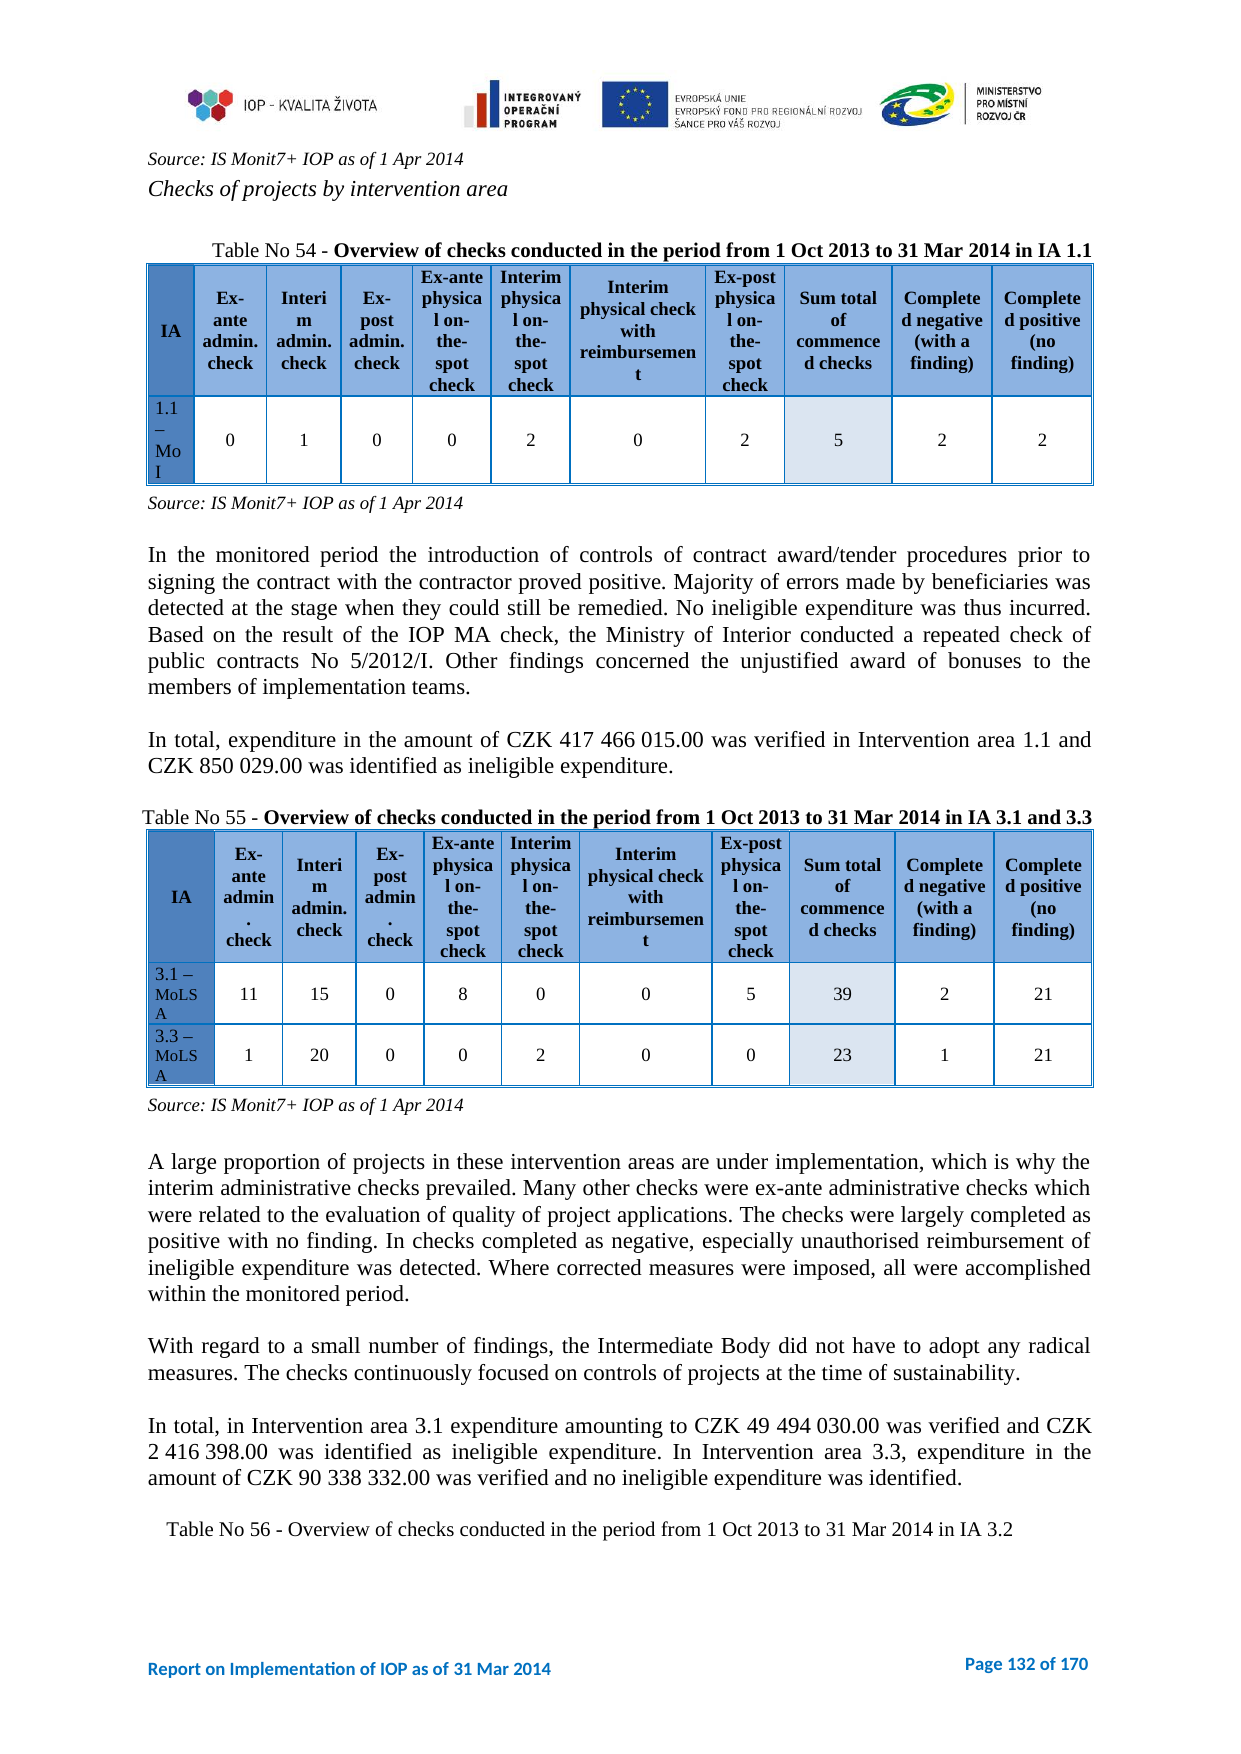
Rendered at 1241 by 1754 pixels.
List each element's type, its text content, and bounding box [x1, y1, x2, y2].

text Source: IS Monit7+ IOP as of 1 Apr 2014 [148, 1094, 1092, 1116]
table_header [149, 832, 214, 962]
text In total, in Intervention area 3.1 expenditure amounting to CZK 49 494 030.00 was verified and CZK 2 416 398.00 was identified as ineligible expenditure. In Intervention area 3.3, expenditure in the amount of CZK 90 338 332.00 was verified and no ineligible expenditure was identified. [148, 1412, 1092, 1491]
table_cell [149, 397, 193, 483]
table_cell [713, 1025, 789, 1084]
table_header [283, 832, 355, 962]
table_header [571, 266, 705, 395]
text Checks of projects by intervention area [148, 176, 1092, 202]
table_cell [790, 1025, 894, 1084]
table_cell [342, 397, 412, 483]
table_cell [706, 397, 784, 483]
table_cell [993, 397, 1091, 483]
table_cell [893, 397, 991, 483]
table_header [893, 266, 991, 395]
text Source: IS Monit7+ IOP as of 1 Apr 2014 [148, 148, 1092, 169]
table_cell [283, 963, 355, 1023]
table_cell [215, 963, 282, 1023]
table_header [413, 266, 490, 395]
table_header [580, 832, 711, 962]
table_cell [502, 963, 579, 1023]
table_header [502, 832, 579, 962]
picture [172, 70, 1068, 137]
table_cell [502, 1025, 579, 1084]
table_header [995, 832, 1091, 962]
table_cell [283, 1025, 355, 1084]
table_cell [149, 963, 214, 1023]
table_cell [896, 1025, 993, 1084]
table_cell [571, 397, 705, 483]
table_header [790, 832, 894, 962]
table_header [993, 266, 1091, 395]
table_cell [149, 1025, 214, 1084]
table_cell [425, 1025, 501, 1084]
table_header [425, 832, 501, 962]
text Source: IS Monit7+ IOP as of 1 Apr 2014 [148, 492, 1092, 514]
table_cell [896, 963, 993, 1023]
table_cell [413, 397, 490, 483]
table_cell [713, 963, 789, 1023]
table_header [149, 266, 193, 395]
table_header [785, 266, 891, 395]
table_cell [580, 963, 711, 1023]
text Overview of checks conducted in the period from 1 Oct 2013 to 31 Mar 2014 in IA 3.1 and 3.3 [148, 805, 1092, 829]
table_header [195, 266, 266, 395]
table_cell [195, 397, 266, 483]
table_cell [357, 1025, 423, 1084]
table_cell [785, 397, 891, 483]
text With regard to a small number of findings, the Intermediate Body did not have to adopt any radical measures. The checks continuously focused on controls of projects at the time of sustainability. [148, 1333, 1092, 1385]
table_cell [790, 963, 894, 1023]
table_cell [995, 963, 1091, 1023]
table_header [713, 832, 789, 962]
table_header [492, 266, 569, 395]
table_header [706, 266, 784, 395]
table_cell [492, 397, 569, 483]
text In total, expenditure in the amount of CZK 417 466 015.00 was verified in Intervention area 1.1 and CZK 850 029.00 was identified as ineligible expenditure. [148, 726, 1092, 779]
text Overview of checks conducted in the period from 1 Oct 2013 to 31 Mar 2014 in IA 1.1 [148, 238, 1092, 262]
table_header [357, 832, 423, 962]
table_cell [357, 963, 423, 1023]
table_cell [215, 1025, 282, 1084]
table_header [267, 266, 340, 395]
text Overview of checks conducted in the period from 1 Oct 2013 to 31 Mar 2014 in IA 3.2 [148, 1517, 1092, 1541]
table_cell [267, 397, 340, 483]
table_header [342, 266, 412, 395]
text In the monitored period the introduction of controls of contract award/tender procedures prior to signing the contract with the contractor proved positive. Majority of errors made by beneficiaries was detected at the stage when they could still be remedied. No ineligible expenditure was thus incurred. Based on the result of the IOP MA check, the Ministry of Interior conducted a repeated check of public contracts No 5/2012/I. Other findings concerned the unjustified award of bonuses to the members of implementation teams. [148, 542, 1092, 700]
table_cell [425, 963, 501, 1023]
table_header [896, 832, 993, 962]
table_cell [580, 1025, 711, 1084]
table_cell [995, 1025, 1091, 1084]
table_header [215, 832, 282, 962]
text A large proportion of projects in these intervention areas are under implementation, which is why the interim administrative checks prevailed. Many other checks were ex-ante administrative checks which were related to the evaluation of quality of project applications. The checks were largely completed as positive with no finding. In checks completed as negative, especially unauthorised reimbursement of ineligible expenditure was detected. Where corrected measures were imposed, all were accomplished within the monitored period. [148, 1148, 1092, 1306]
